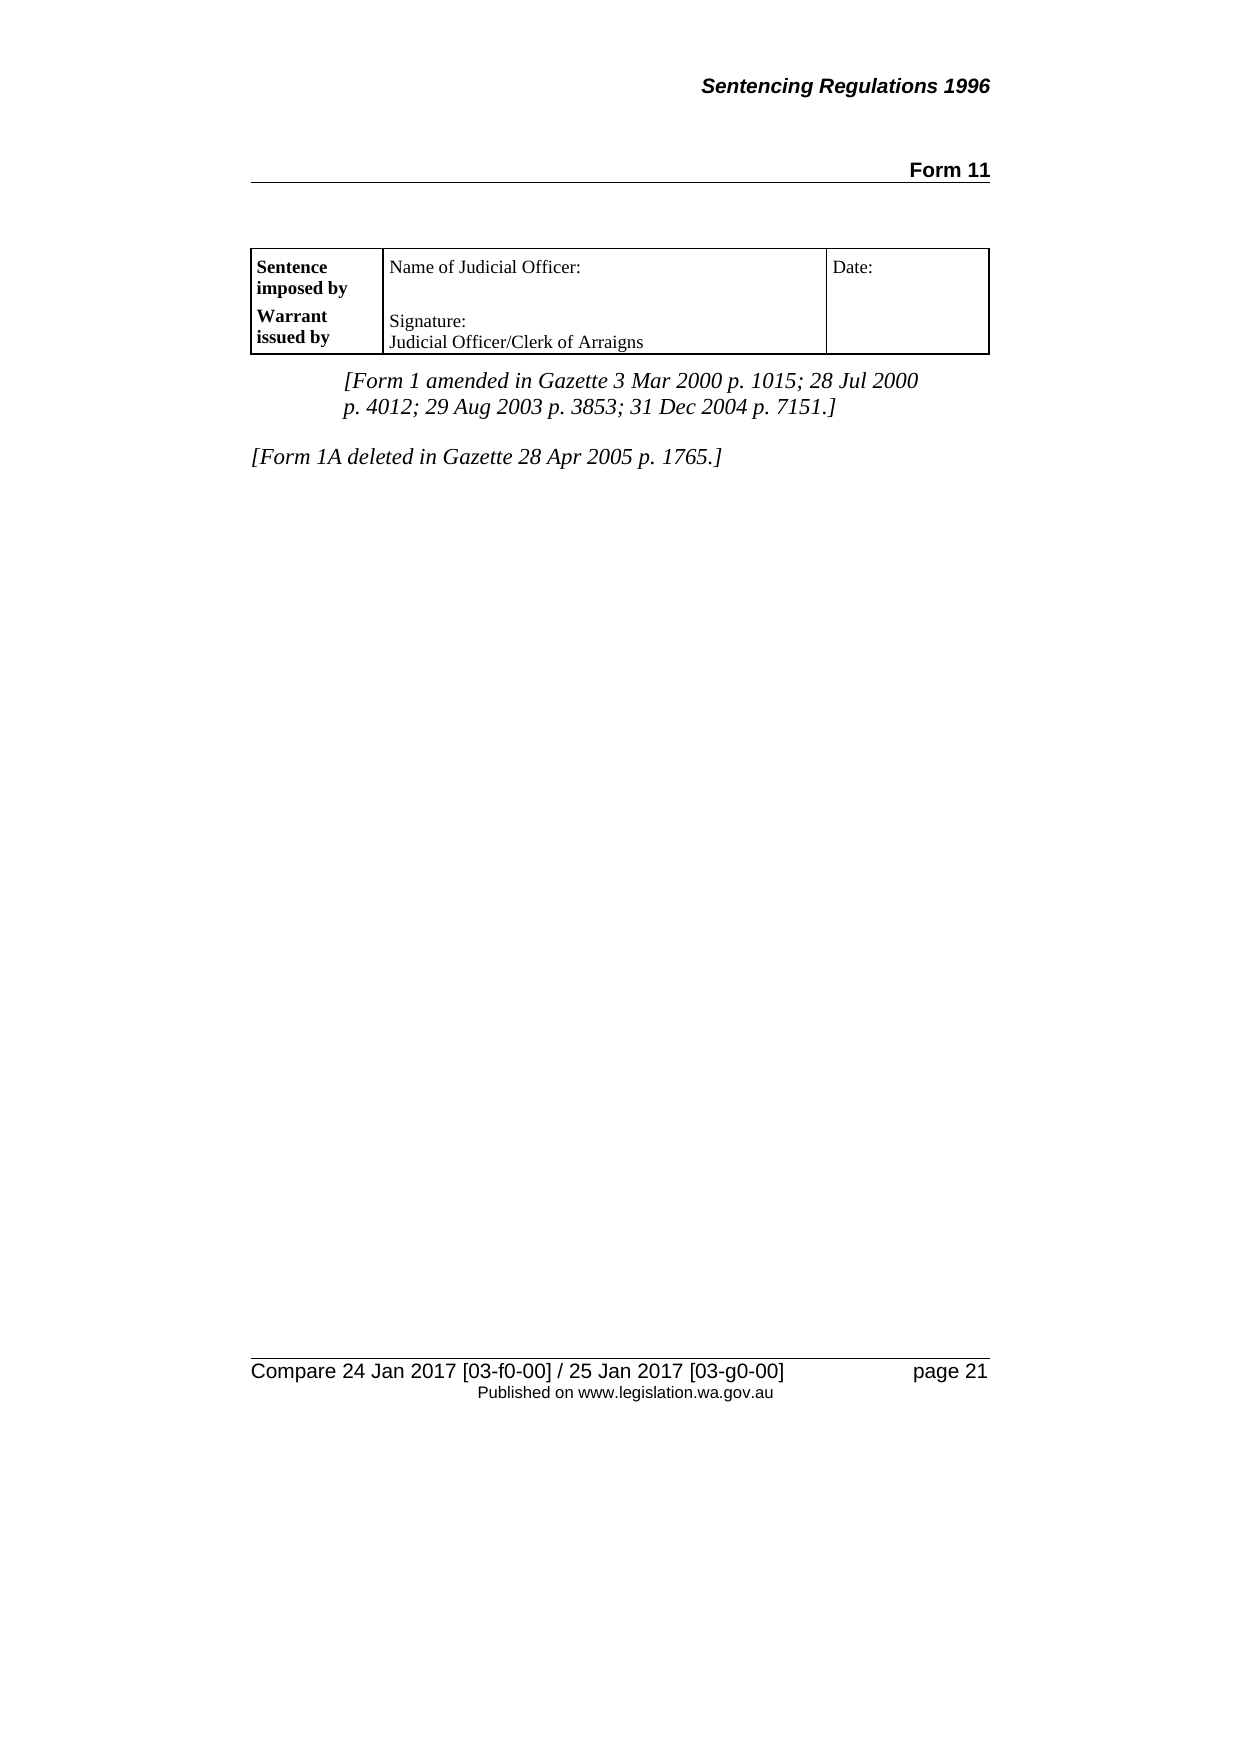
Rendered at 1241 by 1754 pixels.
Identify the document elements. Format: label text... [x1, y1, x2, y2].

text [Form 1A deleted in Gazette 28 Apr 2005 p. 1765.] [251, 443, 990, 469]
table_header Name of Judicial Officer: Signature: Judicial Officer/Clerk of Arraigns [384, 249, 826, 353]
table_header Date: [827, 249, 988, 353]
table_header Sentence imposed by Warrant issued by [252, 249, 382, 353]
text [Form 1 amended in Gazette 3 Mar 2000 p. 1015; 28 Jul 2000 p. 4012; 29 Aug 2003 p. 3853; 31 Dec 2004 p. 7151.] [251, 367, 990, 420]
